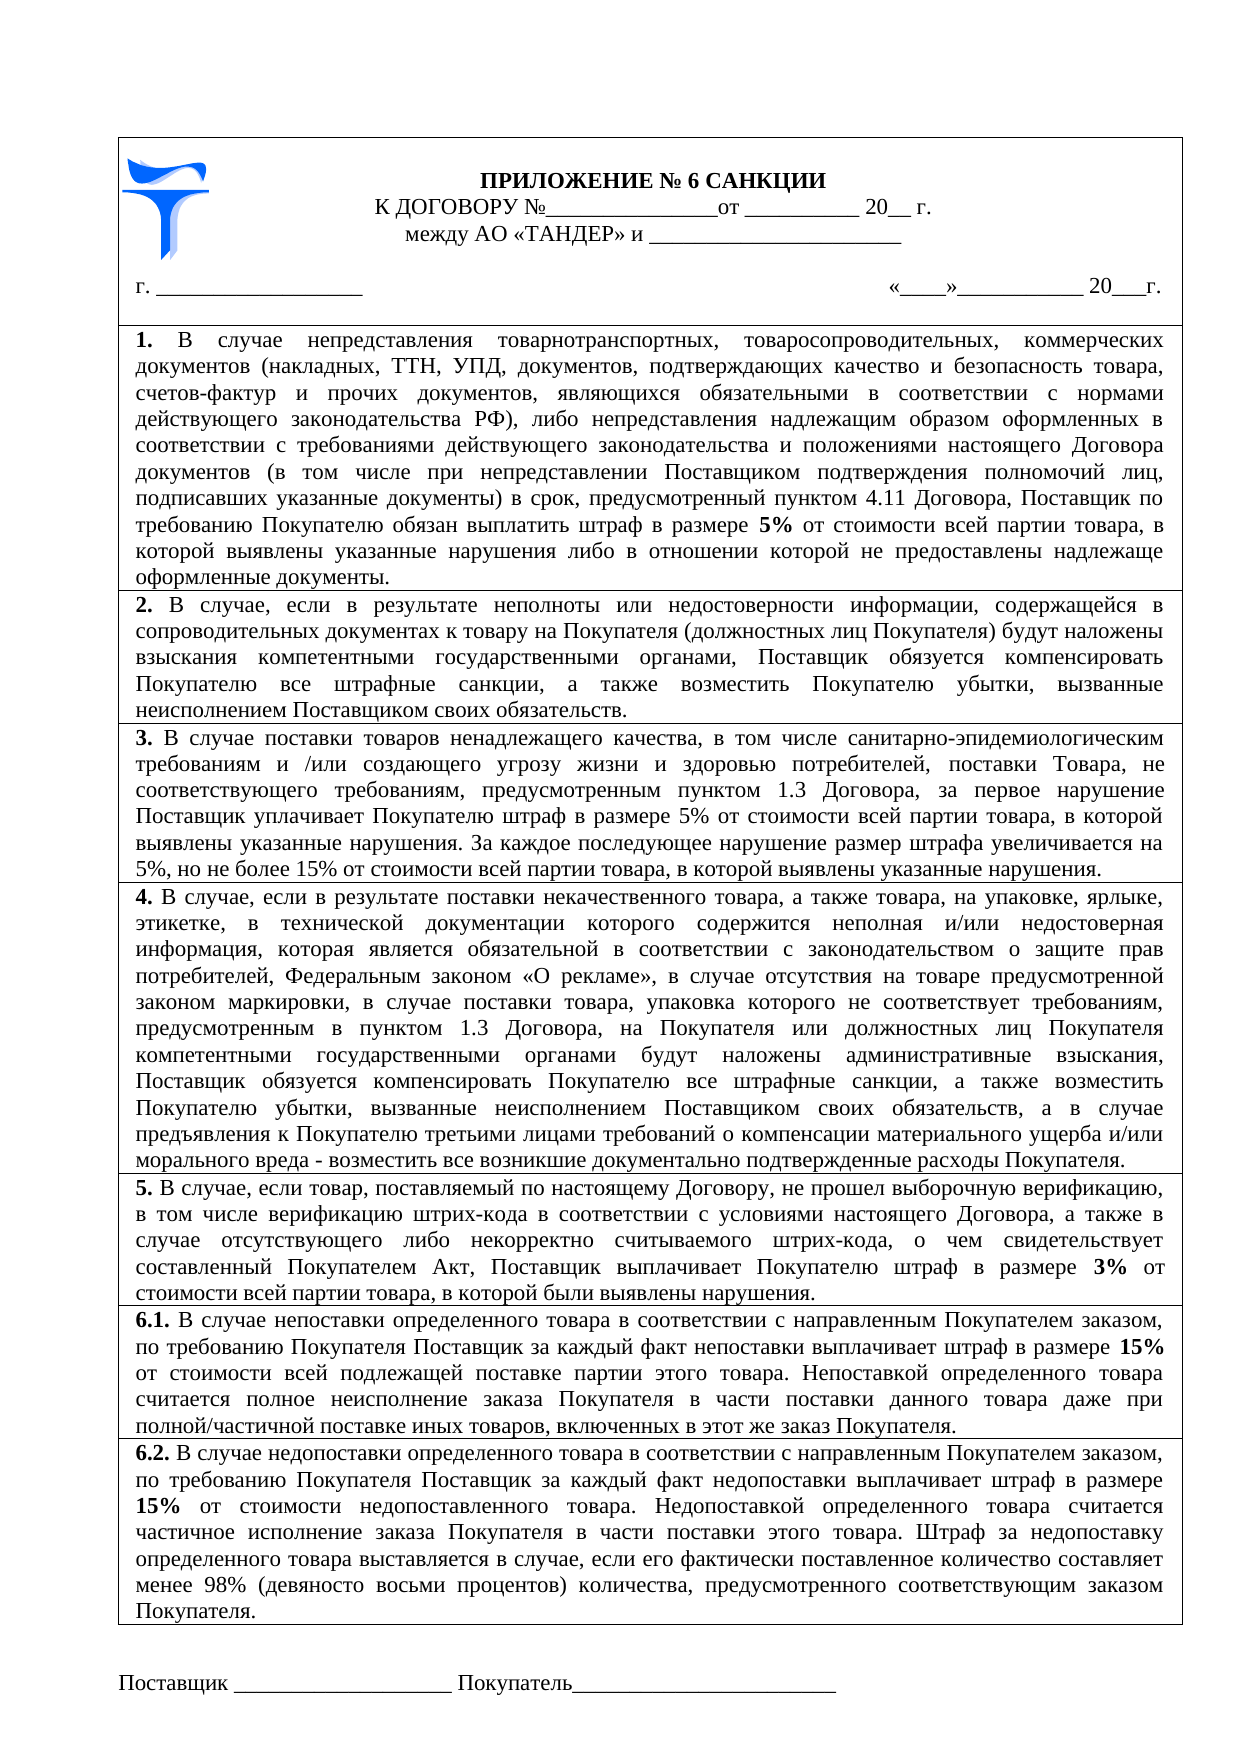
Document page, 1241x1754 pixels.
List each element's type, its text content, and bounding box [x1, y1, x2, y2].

table_cell 1. В случае непредставления товарнотранспортных, товаросопроводительных, коммерческих документов (накладных, ТТН, УПД, документов, подтверждающих качество и безопасность товара, счетов-фактур и прочих документов, являющихся обязательными в соответствии с нормами действующего законодательства РФ), либо непредставления надлежащим образом оформленных в соответствии с требованиями действующего законодательства и положениями настоящего Договора документов (в том числе при непредставлении Поставщиком подтверждения полномочий лиц, подписавших указанные документы) в срок, предусмотренный пунктом 4.11 Договора, Поставщик по требованию Покупателю обязан выплатить штраф в размере 5% от стоимости всей партии товара, в которой выявлены указанные нарушения либо в отношении которой не предоставлены надлежаще оформленные документы. [119, 326, 1182, 590]
table_cell 4. В случае, если в результате поставки некачественного товара, а также товара, на упаковке, ярлыке, этикетке, в технической документации которого содержится неполная и/или недостоверная информация, которая является обязательной в соответствии с законодательством о защите прав потребителей, Федеральным законом «О рекламе», в случае отсутствия на товаре предусмотренной законом маркировки, в случае поставки товара, упаковка которого не соответствует требованиям, предусмотренным в пунктом 1.3 Договора, на Покупателя или должностных лиц Покупателя компетентными государственными органами будут наложены административные взыскания, Поставщик обязуется компенсировать Покупателю все штрафные санкции, а также возместить Покупателю убытки, вызванные неисполнением Поставщиком своих обязательств, а в случае предъявления к Покупателю третьими лицами требований о компенсации материального ущерба и/или морального вреда - возместить все возникшие документально подтвержденные расходы Покупателя. [119, 883, 1182, 1173]
table_cell 5. В случае, если товар, поставляемый по настоящему Договору, не прошел выборочную верификацию, в том числе верификацию штрих-кода в соответствии с условиями настоящего Договора, а также в случае отсутствующего либо некорректно считываемого штрих-кода, о чем свидетельствует составленный Покупателем Акт, Поставщик выплачивает Покупателю штраф в размере 3% от стоимости всей партии товара, в которой были выявлены нарушения. [119, 1174, 1182, 1305]
table_cell 2. В случае, если в результате неполноты или недостоверности информации, содержащейся в сопроводительных документах к товару на Покупателя (должностных лиц Покупателя) будут наложены взыскания компетентными государственными органами, Поставщик обязуется компенсировать Покупателю все штрафные санкции, а также возместить Покупателю убытки, вызванные неисполнением Поставщиком своих обязательств. [119, 591, 1182, 722]
table_header ПРИЛОЖЕНИЕ № 6 САНКЦИИ К ДОГОВОРУ №_______________от __________ 20__ г. между АО «ТАНДЕР» и ______________________ г. __________________ «____»___________ 20___г. [119, 138, 1182, 325]
table_cell 3. В случае поставки товаров ненадлежащего качества, в том числе санитарно-эпидемиологическим требованиям и /или создающего угрозу жизни и здоровью потребителей, поставки Товара, не соответствующего требованиям, предусмотренным пунктом 1.3 Договора, за первое нарушение Поставщик уплачивает Покупателю штраф в размере 5% от стоимости всей партии товара, в которой выявлены указанные нарушения. За каждое последующее нарушение размер штрафа увеличивается на 5%, но не более 15% от стоимости всей партии товара, в которой выявлены указанные нарушения. [119, 724, 1182, 882]
table_cell 6.1. В случае непоставки определенного товара в соответствии с направленным Покупателем заказом, по требованию Покупателя Поставщик за каждый факт непоставки выплачивает штраф в размере 15% от стоимости всей подлежащей поставке партии этого товара. Непоставкой определенного товара считается полное неисполнение заказа Покупателя в части поставки данного товара даже при полной/частичной поставке иных товаров, включенных в этот же заказ Покупателя. [119, 1306, 1182, 1438]
table_cell 6.2. В случае недопоставки определенного товара в соответствии с направленным Покупателем заказом, по требованию Покупателя Поставщик за каждый факт недопоставки выплачивает штраф в размере 15% от стоимости недопоставленного товара. Недопоставкой определенного товара считается частичное исполнение заказа Покупателя в части поставки этого товара. Штраф за недопоставку определенного товара выставляется в случае, если его фактически поставленное количество составляет менее 98% (девяносто восьми процентов) количества, предусмотренного соответствующим заказом Покупателя. [119, 1439, 1182, 1624]
